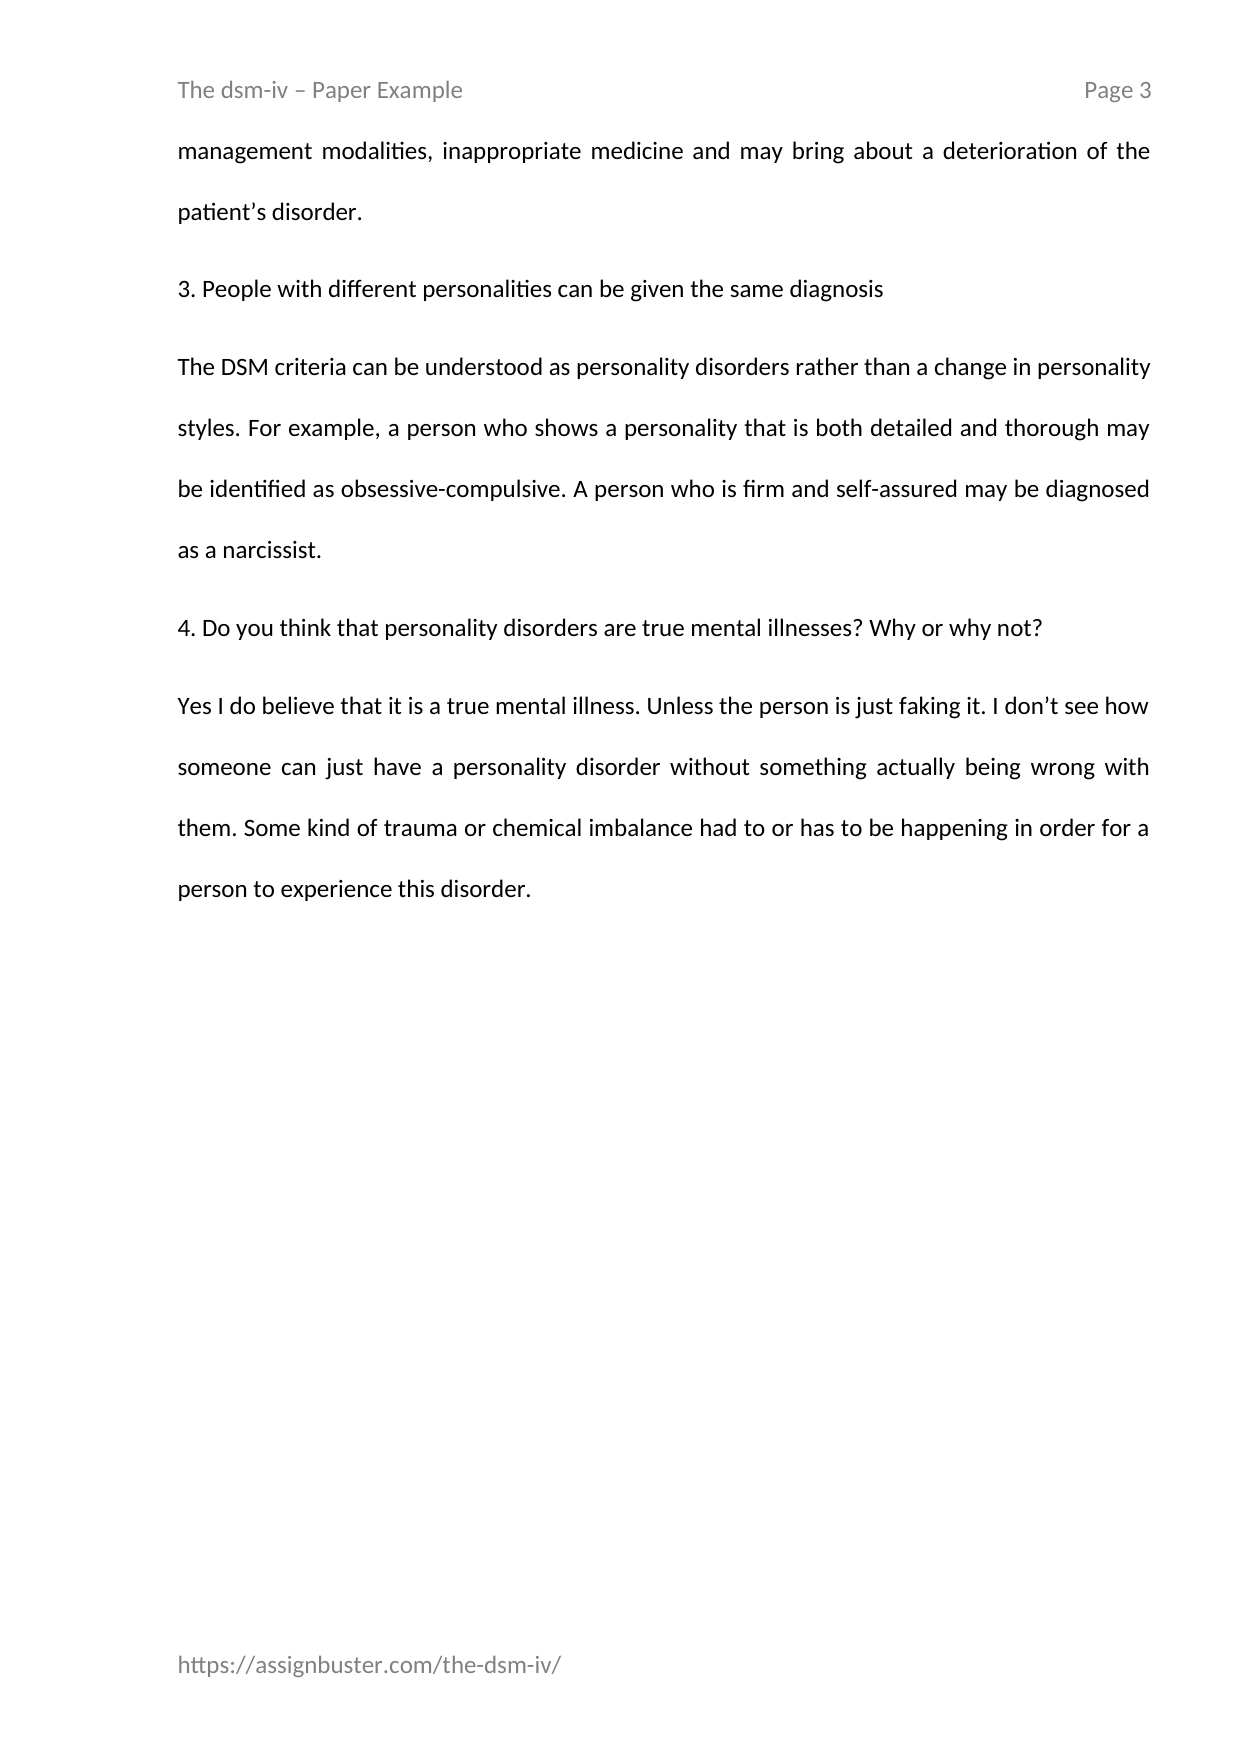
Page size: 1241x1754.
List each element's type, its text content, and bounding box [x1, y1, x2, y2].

text Yes I do believe that it is a true mental illness. Unless the person is just faking it. I don’t see how someone can just have a personality disorder without something actually being wrong with them. Some kind of trauma or chemical imbalance had to or has to be happening in order for a person to experience this disorder. [177, 690, 1152, 903]
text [177, 135, 1152, 226]
text 4. Do you think that personality disorders are true mental illnesses? Why or why not? [177, 612, 1152, 643]
text The DSM criteria can be understood as personality disorders rather than a change in personality styles. For example, a person who shows a personality that is both detailed and thorough may be identified as obsessive-compulsive. A person who is firm and self-assured may be diagnosed as a narcissist. [177, 351, 1152, 565]
text 3. People with different personalities can be given the same diagnosis [177, 273, 1152, 304]
